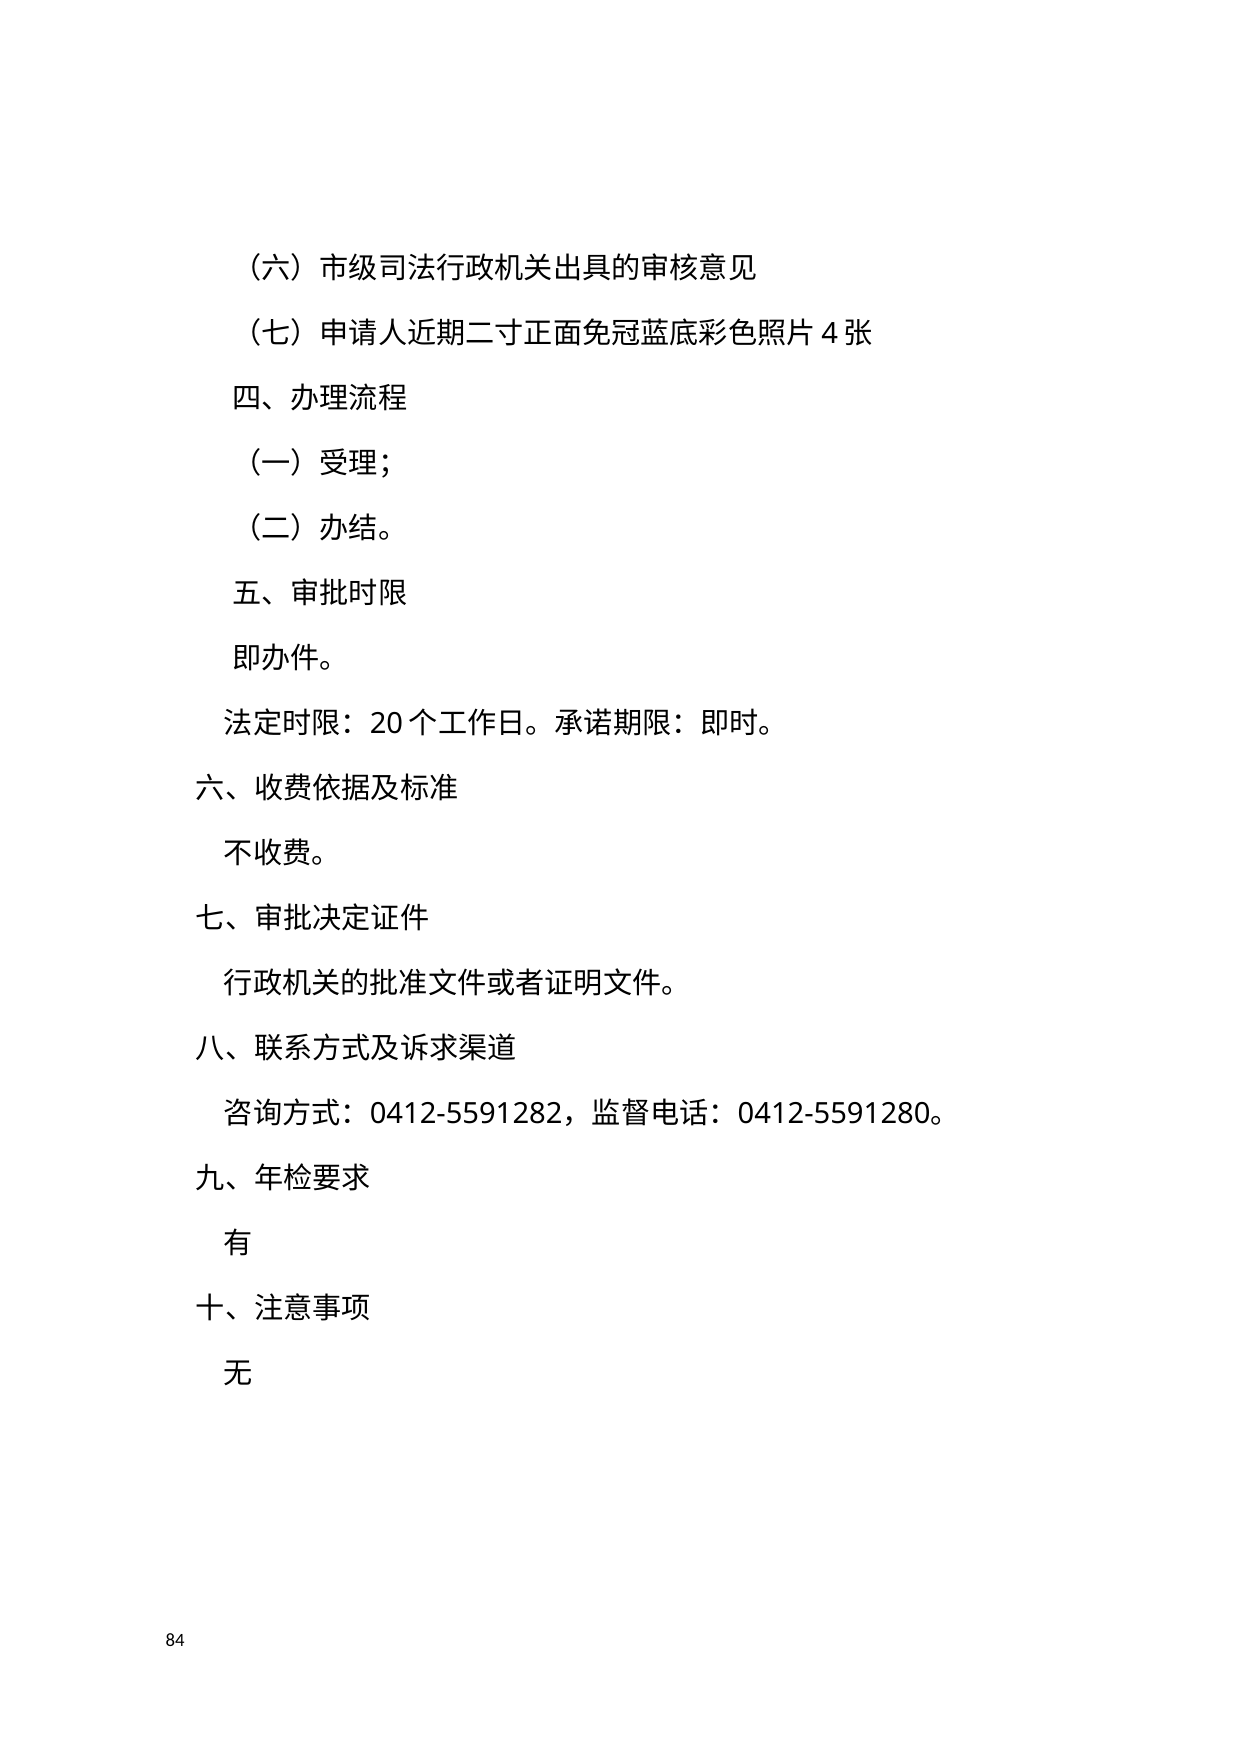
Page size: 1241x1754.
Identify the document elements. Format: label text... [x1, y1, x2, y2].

text （一）受理； [165, 428, 1087, 493]
text 有 [165, 1208, 1087, 1273]
text 法定时限：20个工作日。承诺期限：即时。 [165, 688, 1087, 753]
text 不收费。 [165, 818, 1087, 883]
text （七）申请人近期二寸正面免冠蓝底彩色照片4张 [165, 298, 1087, 363]
text （六）市级司法行政机关出具的审核意见 [165, 233, 1087, 298]
text 即办件。 [165, 623, 1087, 688]
text 四、办理流程 [165, 363, 1087, 428]
text 六、收费依据及标准 [165, 753, 1087, 818]
text 九、年检要求 [165, 1143, 1087, 1208]
text 行政机关的批准文件或者证明文件。 [165, 948, 1087, 1013]
text 七、审批决定证件 [165, 883, 1087, 948]
text 无 [165, 1338, 1087, 1403]
text （二）办结。 [165, 493, 1087, 558]
text 五、审批时限 [165, 558, 1087, 623]
text 八、联系方式及诉求渠道 [165, 1013, 1087, 1078]
text 十、注意事项 [165, 1273, 1087, 1338]
text 咨询方式：0412-5591282，监督电话：0412-5591280。 [165, 1078, 1087, 1143]
